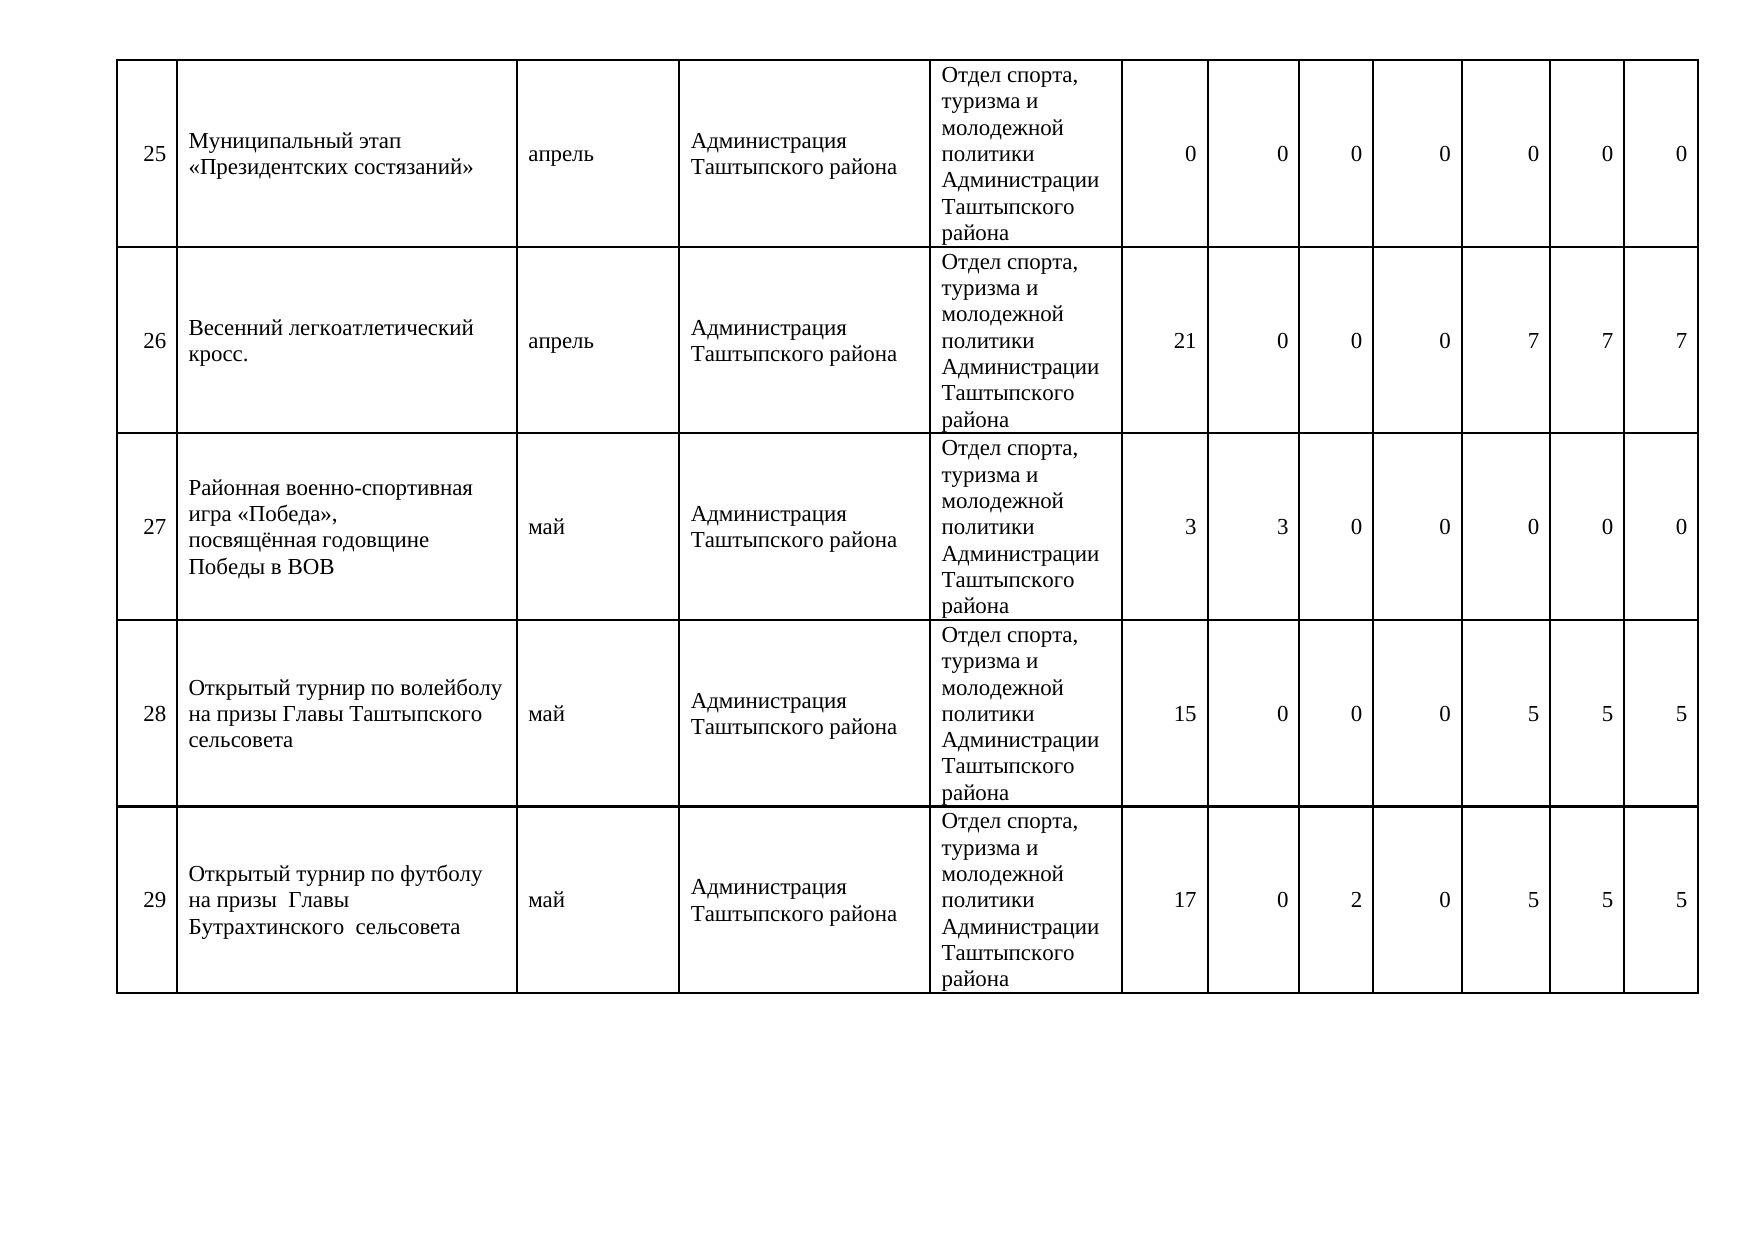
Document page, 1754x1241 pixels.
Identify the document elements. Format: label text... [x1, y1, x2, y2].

table_cell Администрация Таштыпского района [680, 248, 929, 432]
table_cell 0 [1463, 434, 1549, 619]
table_cell 0 [1551, 434, 1623, 619]
table_cell 0 [1123, 61, 1207, 246]
table_cell 0 [1374, 248, 1461, 432]
table_cell 17 [1123, 808, 1207, 992]
table_cell Районная военно-спортивная игра «Победа», посвящённая годовщине Победы в ВОВ [178, 434, 516, 619]
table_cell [680, 808, 929, 992]
table_cell 0 [1374, 434, 1461, 619]
table_cell 0 [1209, 61, 1298, 246]
table_cell 28 [118, 621, 176, 805]
table_cell май [518, 434, 678, 619]
table_cell 0 [1209, 808, 1298, 992]
table_cell 0 [1209, 248, 1298, 432]
table_cell 29 [118, 808, 176, 992]
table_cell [680, 61, 929, 246]
table_cell 7 [1551, 248, 1623, 432]
table_cell Открытый турнир по футболу на призы Главы Бутрахтинского сельсовета [178, 808, 516, 992]
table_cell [931, 808, 1121, 992]
table_cell 0 [1374, 621, 1461, 805]
table_cell 0 [1300, 621, 1372, 805]
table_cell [931, 61, 1121, 246]
table_cell 0 [1300, 248, 1372, 432]
table_cell 5 [1625, 621, 1697, 805]
table_cell Администрация Таштыпского района [680, 621, 929, 805]
table_cell апрель [518, 248, 678, 432]
table_cell 15 [1123, 621, 1207, 805]
table_cell 3 [1123, 434, 1207, 619]
table_cell 0 [1300, 434, 1372, 619]
table_cell 0 [1300, 61, 1372, 246]
table_cell 27 [118, 434, 176, 619]
table_cell 5 [1551, 808, 1623, 992]
table_cell Весенний легкоатлетический кросс. [178, 248, 516, 432]
table_cell Отдел спорта, туризма и молодежной политики Администрации Таштыпского района [931, 621, 1121, 805]
table_cell Отдел спорта, туризма и молодежной политики Администрации Таштыпского района [931, 248, 1121, 432]
table_cell 2 [1300, 808, 1372, 992]
table_cell 0 [1374, 808, 1461, 992]
table_cell 3 [1209, 434, 1298, 619]
table_cell 7 [1463, 248, 1549, 432]
table_cell 0 [1625, 434, 1697, 619]
table_cell 7 [1625, 248, 1697, 432]
table_cell 5 [1463, 621, 1549, 805]
table_cell май [518, 808, 678, 992]
table_cell Администрация Таштыпского района [680, 434, 929, 619]
table_cell 0 [1551, 61, 1623, 246]
table_cell апрель [518, 61, 678, 246]
table_cell 5 [1625, 808, 1697, 992]
table_cell 0 [1625, 61, 1697, 246]
table_cell 21 [1123, 248, 1207, 432]
table_cell май [518, 621, 678, 805]
table_cell Муниципальный этап «Президентских состязаний» [178, 61, 516, 246]
table_cell 26 [118, 248, 176, 432]
table_cell 25 [118, 61, 176, 246]
table_cell 0 [1374, 61, 1461, 246]
table_cell 0 [1209, 621, 1298, 805]
table_cell Открытый турнир по волейболу на призы Главы Таштыпского сельсовета [178, 621, 516, 805]
table_cell 5 [1551, 621, 1623, 805]
table_cell Отдел спорта, туризма и молодежной политики Администрации Таштыпского района [931, 434, 1121, 619]
table_cell 0 [1463, 61, 1549, 246]
table_cell 5 [1463, 808, 1549, 992]
